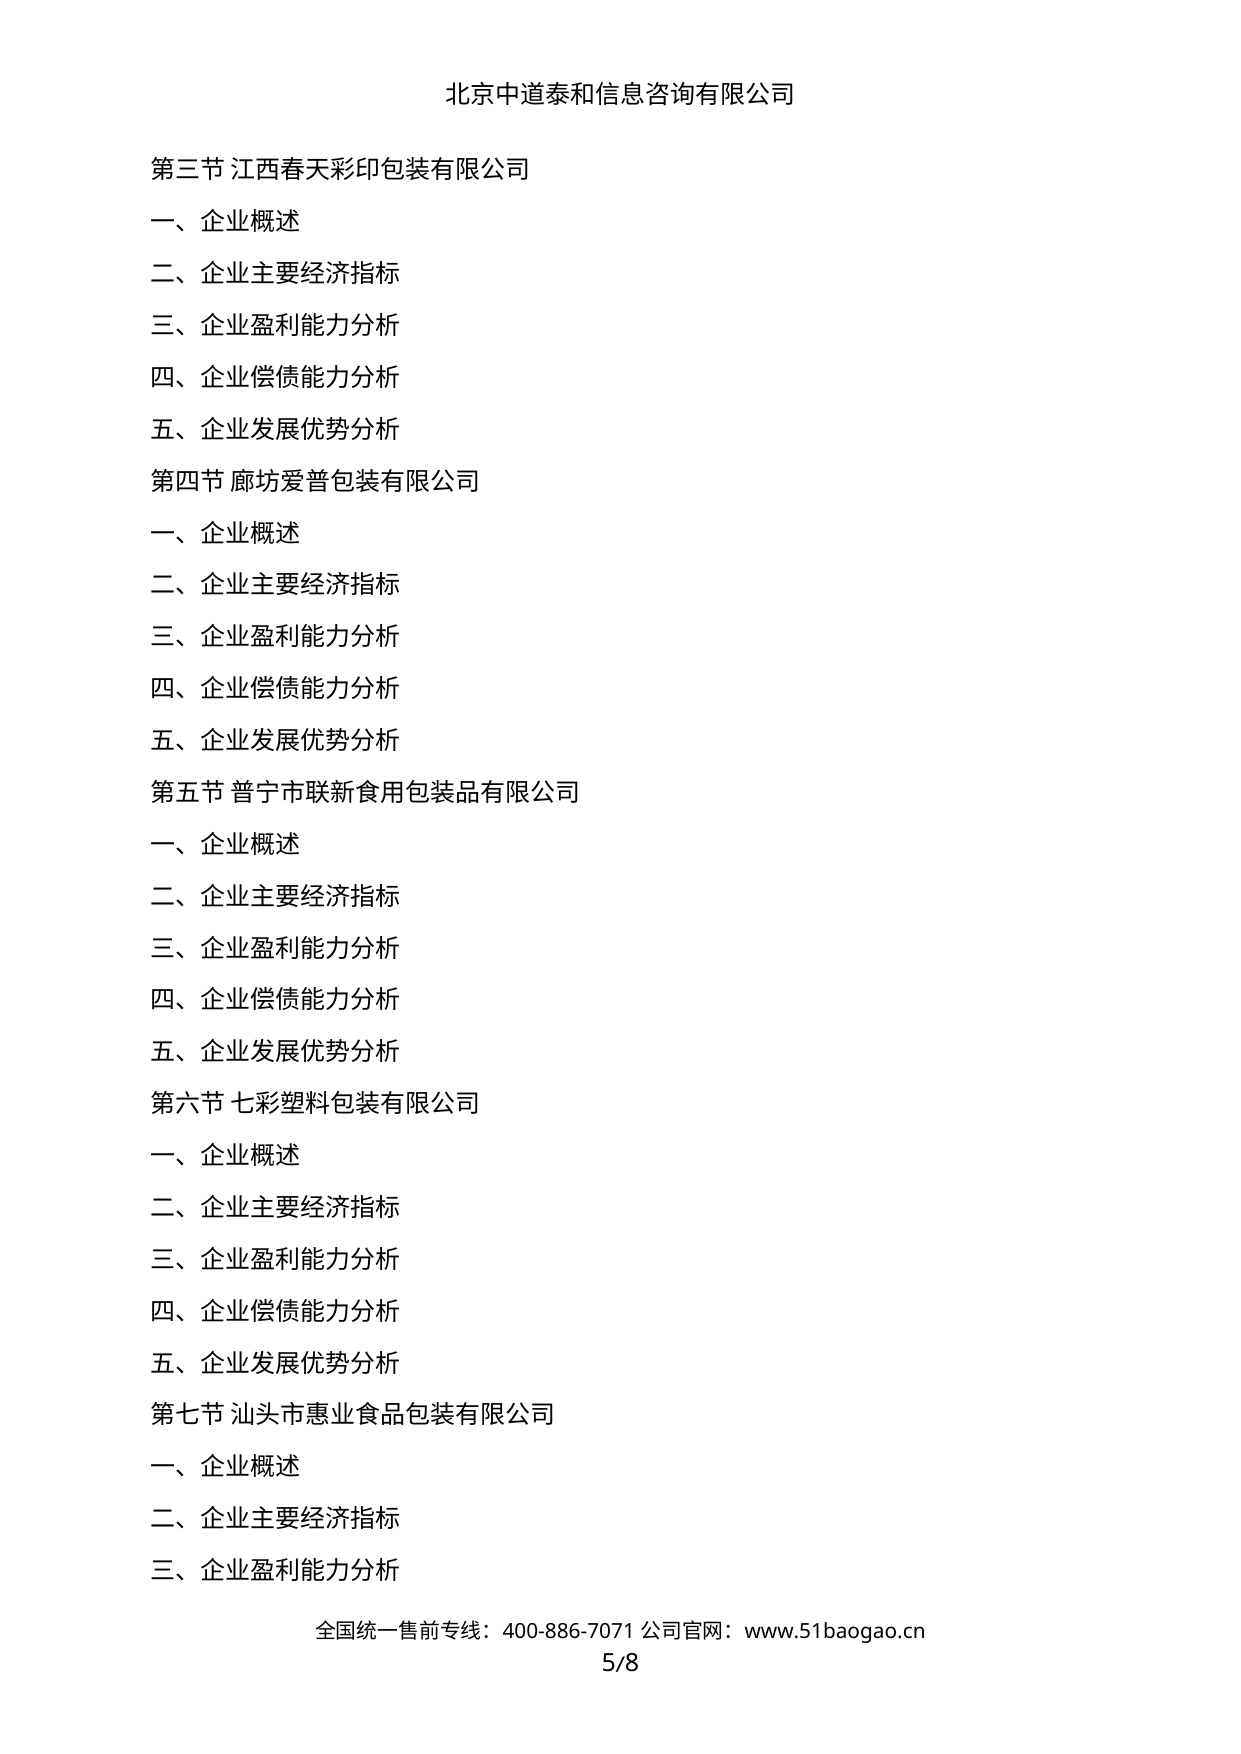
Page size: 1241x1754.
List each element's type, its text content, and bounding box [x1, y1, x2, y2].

text 二、企业主要经济指标 [150, 876, 1090, 912]
text 第七节 汕头市惠业食品包装有限公司 [150, 1395, 1090, 1431]
text 三、企业盈利能力分析 [150, 1239, 1090, 1276]
text 第六节 七彩塑料包装有限公司 [150, 1084, 1090, 1120]
text 三、企业盈利能力分析 [150, 306, 1090, 342]
text 三、企业盈利能力分析 [150, 617, 1090, 653]
text 四、企业偿债能力分析 [150, 980, 1090, 1016]
text 一、企业概述 [150, 1447, 1090, 1483]
text 第四节 廊坊爱普包装有限公司 [150, 461, 1090, 497]
text 第五节 普宁市联新食用包装品有限公司 [150, 772, 1090, 809]
text 二、企业主要经济指标 [150, 254, 1090, 290]
text 五、企业发展优势分析 [150, 409, 1090, 446]
text 四、企业偿债能力分析 [150, 1291, 1090, 1327]
text 五、企业发展优势分析 [150, 1032, 1090, 1068]
text 三、企业盈利能力分析 [150, 1551, 1090, 1587]
text 二、企业主要经济指标 [150, 565, 1090, 601]
text 第三节 江西春天彩印包装有限公司 [150, 150, 1090, 186]
text 一、企业概述 [150, 824, 1090, 861]
text 二、企业主要经济指标 [150, 1187, 1090, 1224]
text 四、企业偿债能力分析 [150, 669, 1090, 705]
text 一、企业概述 [150, 513, 1090, 549]
text 二、企业主要经济指标 [150, 1499, 1090, 1535]
text 五、企业发展优势分析 [150, 1343, 1090, 1379]
text 四、企业偿债能力分析 [150, 357, 1090, 394]
text 一、企业概述 [150, 202, 1090, 238]
text 三、企业盈利能力分析 [150, 928, 1090, 964]
text 五、企业发展优势分析 [150, 721, 1090, 757]
text 一、企业概述 [150, 1136, 1090, 1172]
